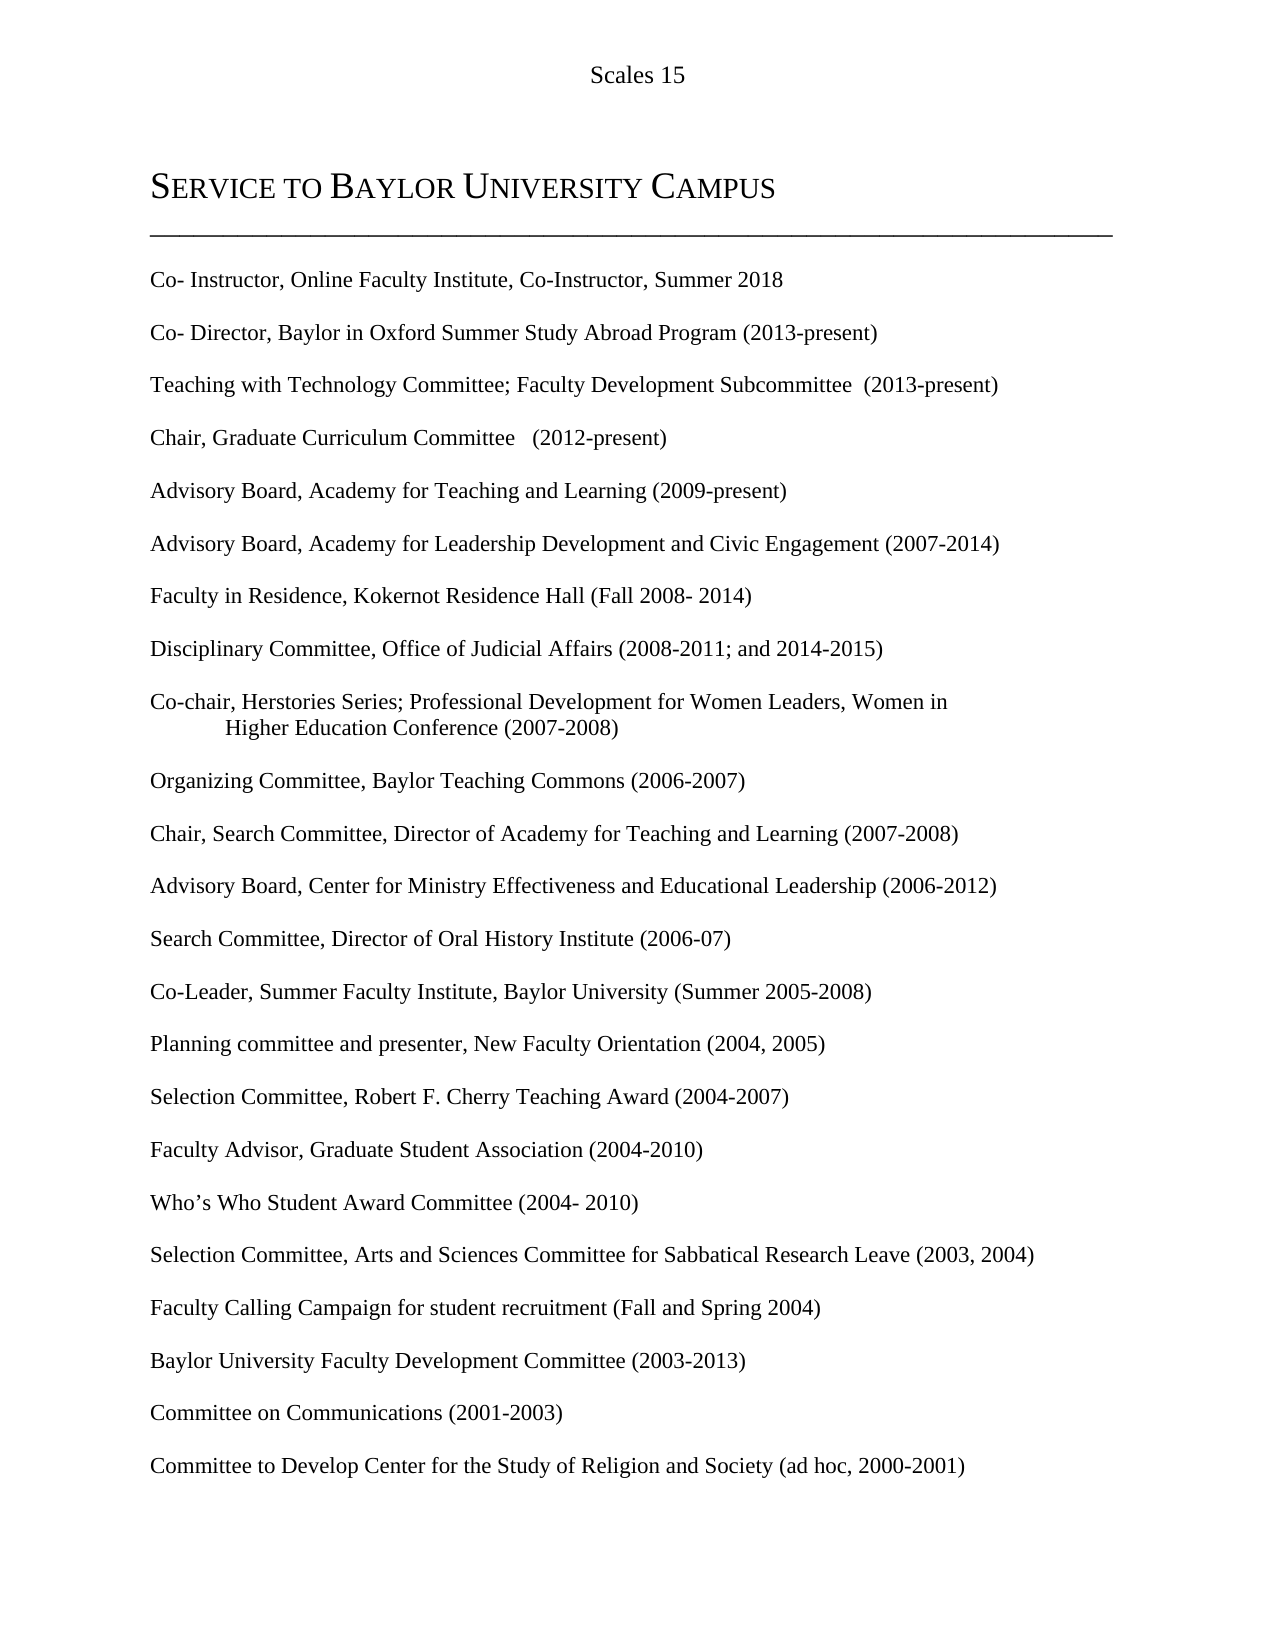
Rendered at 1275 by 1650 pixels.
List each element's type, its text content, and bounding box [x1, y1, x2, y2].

text Co- Director, Baylor in Oxford Summer Study Abroad Program (2013-present) [150, 319, 1125, 345]
text Advisory Board, Academy for Leadership Development and Civic Engagement (2007-2014) [150, 530, 1125, 556]
text Faculty Calling Campaign for student recruitment (Fall and Spring 2004) [150, 1294, 1125, 1320]
text __________________________________________________________________ [150, 206, 1125, 240]
text Faculty in Residence, Kokernot Residence Hall (Fall 2008- 2014) [150, 582, 1012, 609]
text Co-Leader, Summer Faculty Institute, Baylor University (Summer 2005-2008) [150, 978, 1125, 1004]
text Chair, Graduate Curriculum Committee (2012-present) [150, 424, 1125, 451]
text SERVICE TO BAYLOR UNIVERSITY CAMPUS [150, 163, 1125, 206]
text Selection Committee, Arts and Sciences Committee for Sabbatical Research Leave (2003, 2004) [150, 1241, 1125, 1268]
text Baylor University Faculty Development Committee (2003-2013) [150, 1347, 1125, 1373]
text Co-chair, Herstories Series; Professional Development for Women Leaders, Women in Higher Education Conference (2007-2008) [150, 688, 1012, 741]
text Selection Committee, Robert F. Cherry Teaching Award (2004-2007) [150, 1083, 1125, 1109]
text Committee to Develop Center for the Study of Religion and Society (ad hoc, 2000-2001) [150, 1452, 1125, 1478]
text Disciplinary Committee, Office of Judicial Affairs (2008-2011; and 2014-2015) [150, 635, 1125, 661]
text Organizing Committee, Baylor Teaching Commons (2006-2007) [150, 767, 1012, 793]
text Teaching with Technology Committee; Faculty Development Subcommittee (2013-present) [150, 372, 1125, 398]
text Chair, Search Committee, Director of Academy for Teaching and Learning (2007-2008) [150, 819, 1125, 846]
text Co- Instructor, Online Faculty Institute, Co-Instructor, Summer 2018 [150, 266, 1125, 292]
text Faculty Advisor, Graduate Student Association (2004-2010) [150, 1136, 1125, 1162]
text Who’s Who Student Award Committee (2004- 2010) [150, 1188, 1125, 1215]
text Search Committee, Director of Oral History Institute (2006-07) [150, 925, 1125, 951]
text Planning committee and presenter, New Faculty Orientation (2004, 2005) [150, 1030, 1125, 1057]
text Committee on Communications (2001-2003) [150, 1399, 1125, 1426]
text Advisory Board, Center for Ministry Effectiveness and Educational Leadership (2006-2012) [150, 872, 1125, 899]
text Advisory Board, Academy for Teaching and Learning (2009-present) [150, 477, 1125, 503]
